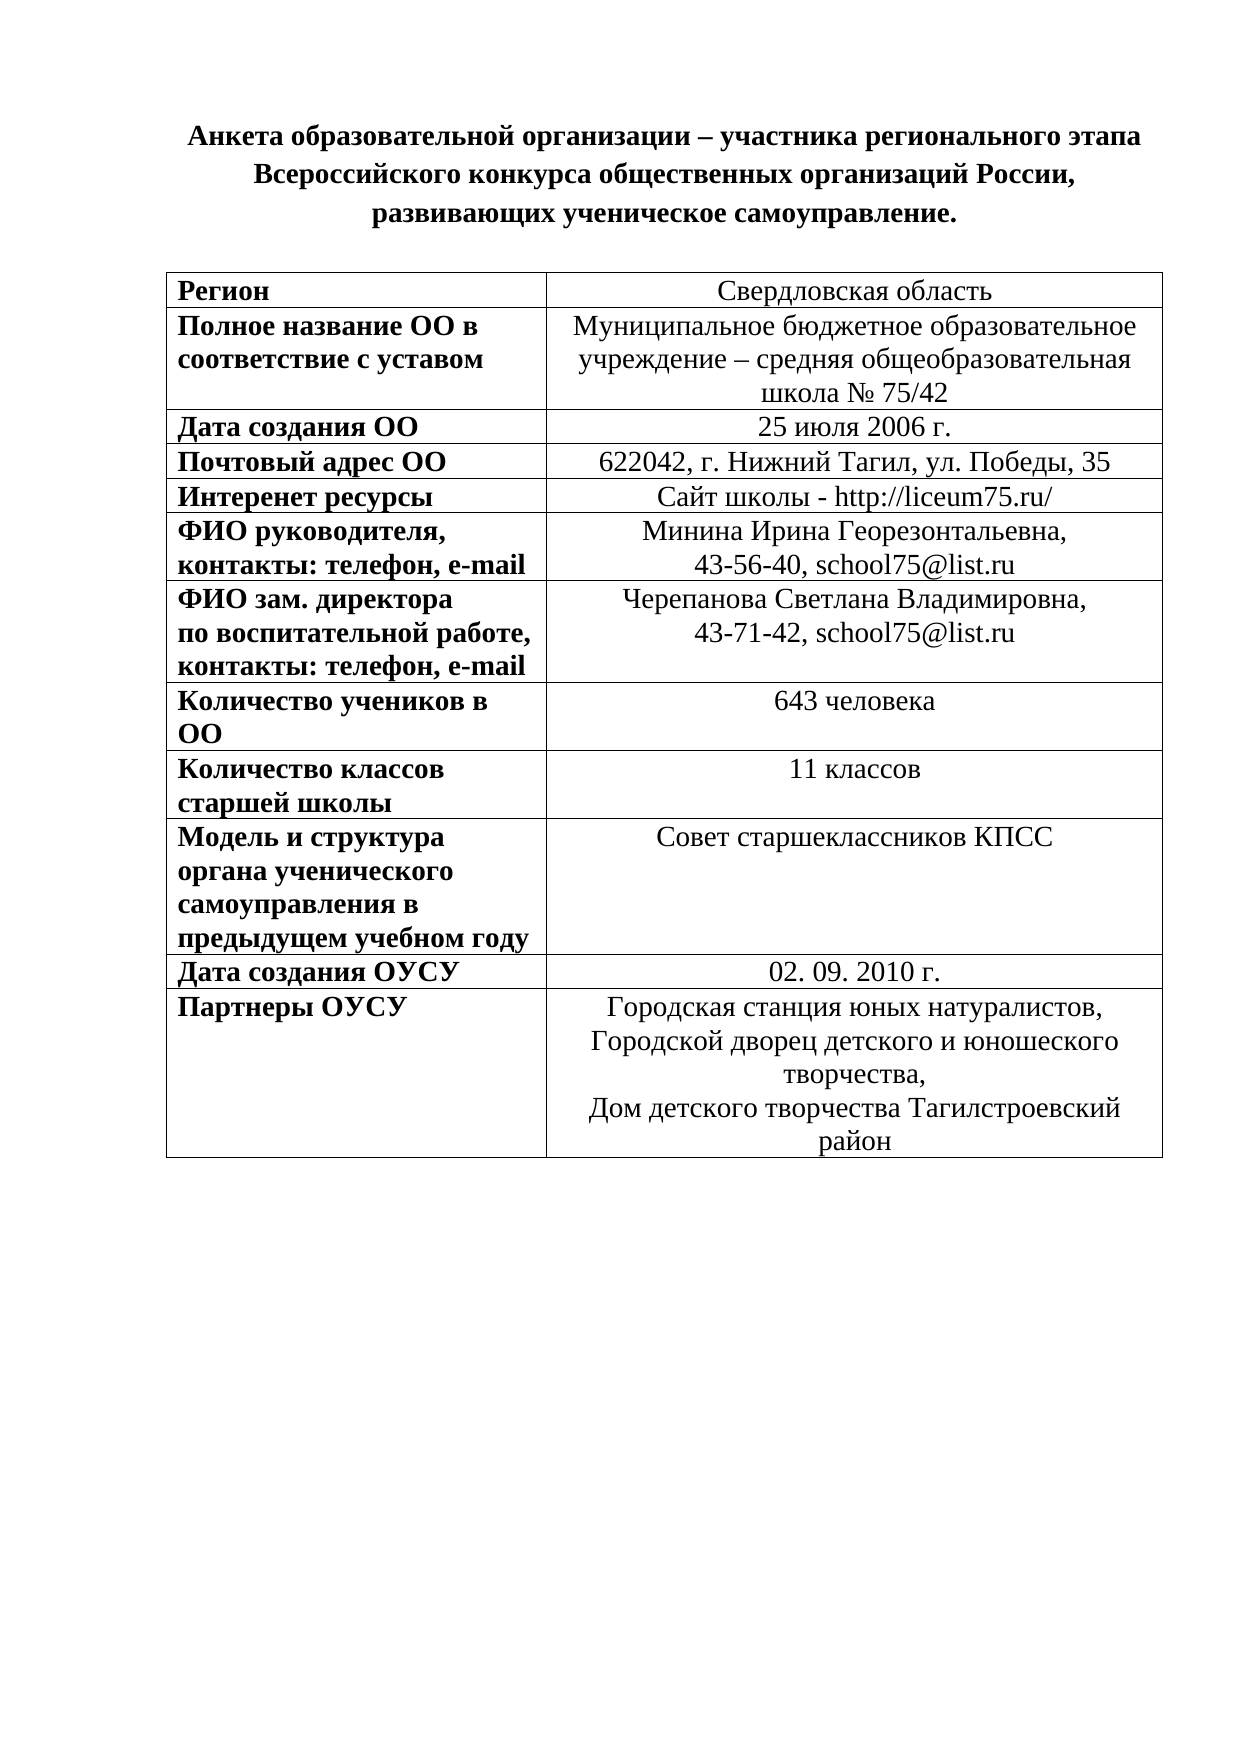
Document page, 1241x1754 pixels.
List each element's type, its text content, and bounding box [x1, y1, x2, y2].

table_cell ФИО руководителя, контакты: телефон, e-mail [167, 513, 546, 580]
table_cell Совет старшеклассников КПСС [547, 819, 1162, 953]
table_cell Сайт школы - http://liceum75.ru/ [547, 479, 1162, 512]
table_cell Черепанова Светлана Владимировна, 43-71-42, school75@list.ru [547, 581, 1162, 682]
table_cell 02. 09. 2010 г. [547, 955, 1162, 988]
table_cell Количество учеников в ОО [167, 683, 546, 750]
table_header Свердловская область [547, 273, 1162, 307]
table_cell Почтовый адрес ОО [167, 444, 546, 478]
table_cell Интеренет ресурсы [167, 479, 546, 512]
table_cell ФИО зам. директора по воспитательной работе, контакты: телефон, e-mail [167, 581, 546, 682]
table_cell Модель и структура органа ученического самоуправления в предыдущем учебном году [167, 819, 546, 953]
text Анкета образовательной организации – участника регионального этапа [177, 118, 1152, 152]
table_cell Муниципальное бюджетное образовательное учреждение – средняя общеобразовательная школа № 75/42 [547, 308, 1162, 408]
table_cell Городская станция юных натуралистов, Городской дворец детского и юношеского творчества, Дом детского творчества Тагилстроевский район [891, 989, 1162, 1157]
table_cell 11 классов [547, 751, 1162, 818]
table_cell Городская станция юных натуралистов, Городской дворец детского и юношеского творчества, Дом детского творчества Тагилстроевский район [547, 989, 818, 1157]
table_cell 25 июля 2006 г. [547, 410, 1162, 443]
table_cell Полное название ОО в соответствие с уставом [167, 308, 546, 408]
table_cell Количество классов старшей школы [167, 751, 546, 818]
text развивающих ученическое самоуправление. [177, 195, 1152, 229]
table_cell 643 человека [547, 683, 1162, 750]
table_header Регион [167, 273, 546, 307]
table_cell Дата создания ОУСУ [167, 955, 546, 988]
table_cell Дата создания ОО [167, 410, 546, 443]
table_cell Партнеры ОУСУ [167, 989, 546, 1157]
table_cell Минина Ирина Георезонтальевна, 43-56-40, school75@list.ru [547, 513, 1162, 580]
text Всероссийского конкурса общественных организаций России, [177, 157, 1152, 190]
table_cell 622042, г. Нижний Тагил, ул. Победы, 35 [547, 444, 1162, 478]
